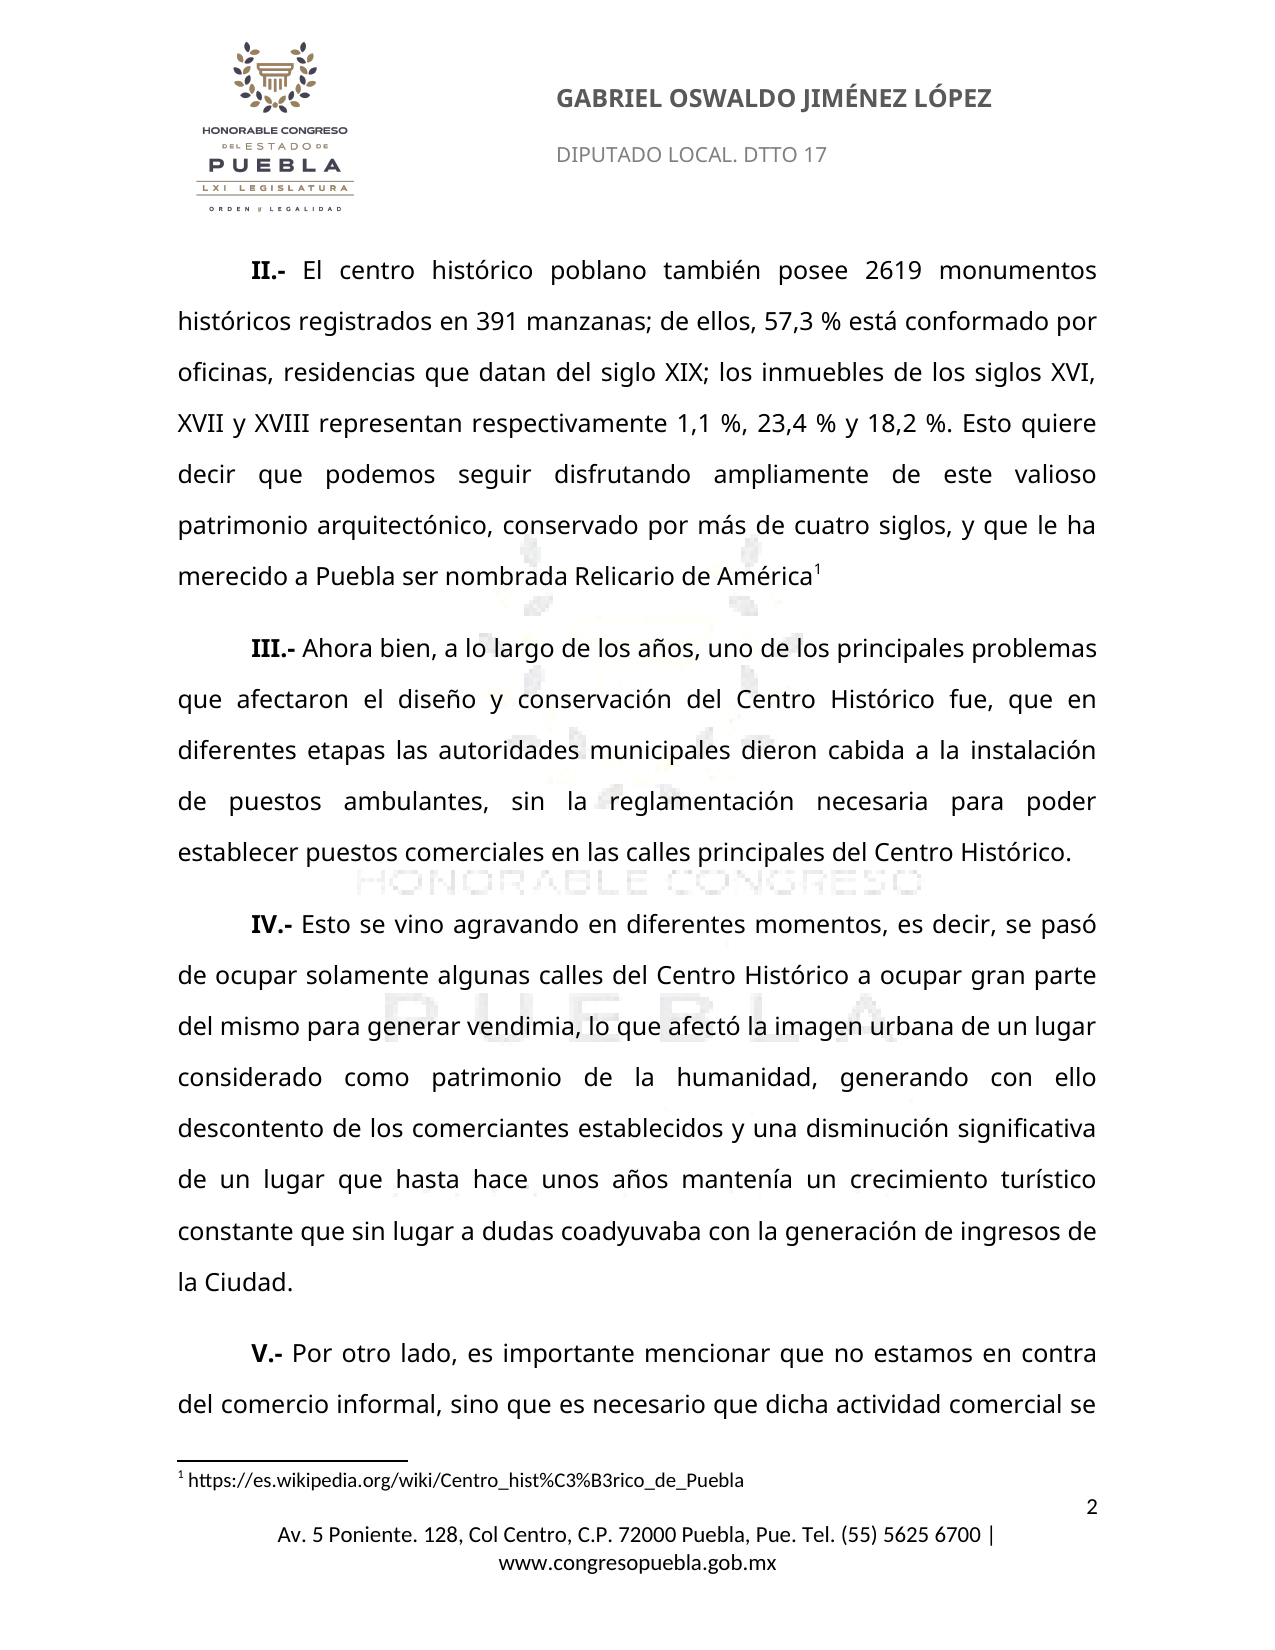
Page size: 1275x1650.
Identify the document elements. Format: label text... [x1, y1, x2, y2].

text III.- Ahora bien, a lo largo de los años, uno de los principales problemas que afectaron el diseño y conservación del Centro Histórico fue, que en diferentes etapas las autoridades municipales dieron cabida a la instalación de puestos ambulantes, sin la reglamentación necesaria para poder establecer puestos comerciales en las calles principales del Centro Histórico. [177, 631, 1098, 869]
text II.- El centro histórico poblano también posee 2619 monumentos históricos registrados en 391 manzanas; de ellos, 57,3 % está conformado por oficinas, residencias que datan del siglo XIX; los inmuebles de los siglos XVI, XVII y XVIII representan respectivamente 1,1 %, 23,4 % y 18,2 %. Esto quiere decir que podemos seguir disfrutando ampliamente de este valioso patrimonio arquitectónico, conservado por más de cuatro siglos, y que le ha merecido a Puebla ser nombrada Relicario de América [177, 253, 1098, 593]
text IV.- Esto se vino agravando en diferentes momentos, es decir, se pasó de ocupar solamente algunas calles del Centro Histórico a ocupar gran parte del mismo para generar vendimia, lo que afectó la imagen urbana de un lugar considerado como patrimonio de la humanidad, generando con ello descontento de los comerciantes establecidos y una disminución significativa de un lugar que hasta hace unos años mantenía un crecimiento turístico constante que sin lugar a dudas coadyuvaba con la generación de ingresos de la Ciudad. [177, 907, 1098, 1298]
picture [177, 0, 373, 253]
